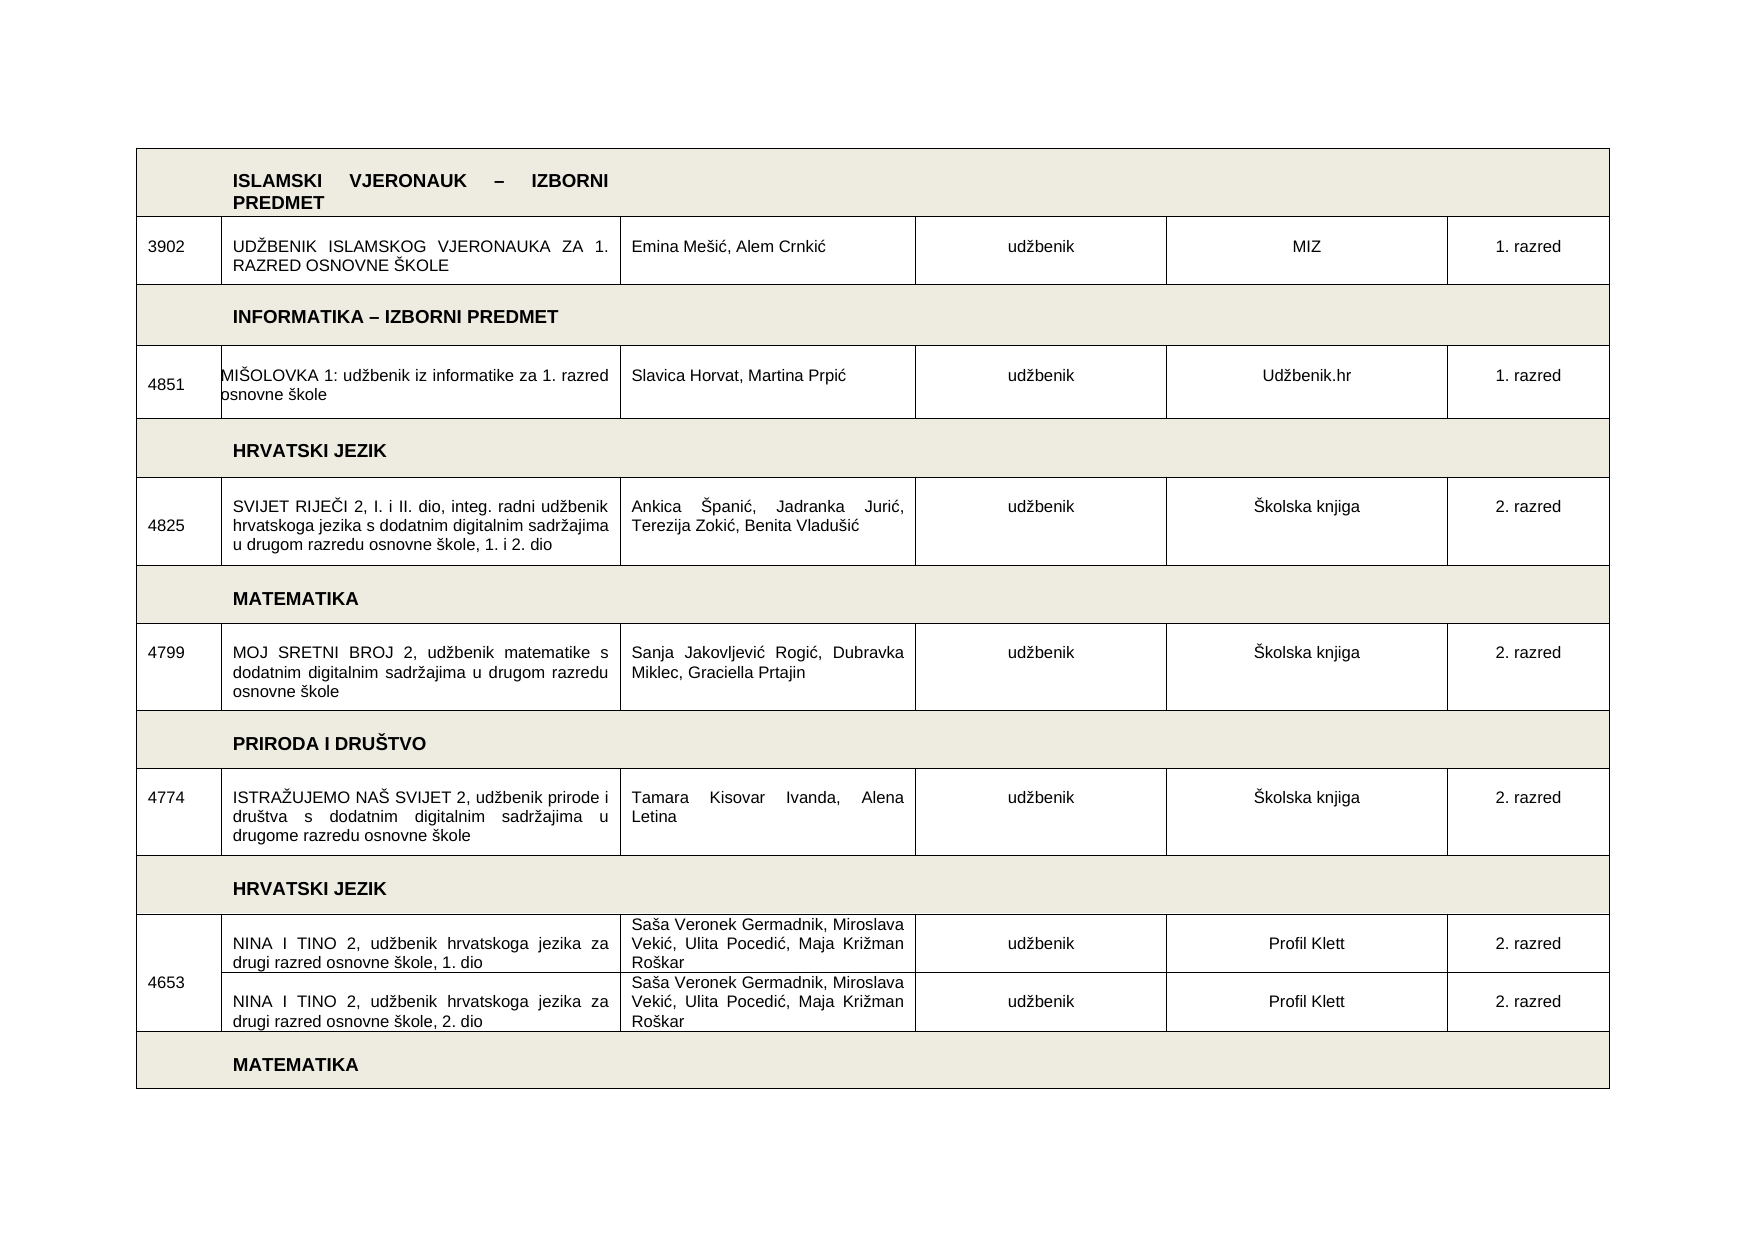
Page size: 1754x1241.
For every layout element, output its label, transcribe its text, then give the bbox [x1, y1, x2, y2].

table_cell [1166, 419, 1447, 477]
table_cell Saša Veronek Germadnik, Miroslava Vekić, Ulita Pocedić, Maja Križman Roškar [621, 915, 915, 972]
table_cell 2. razred [1448, 624, 1609, 710]
table_cell INFORMATIKA – IZBORNI PREDMET [221, 285, 620, 345]
table_cell 4851 [137, 346, 221, 418]
table_cell Profil Klett [1167, 915, 1447, 972]
table_cell MATEMATIKA [221, 566, 620, 623]
table_cell PRIRODA I DRUŠTVO [221, 711, 620, 768]
table_cell 2. razred [1448, 915, 1609, 972]
table_cell 4825 [137, 478, 221, 565]
table_cell [1447, 711, 1609, 768]
table_cell [137, 285, 221, 345]
table_cell MIŠOLOVKA 1: udžbenik iz informatike za 1. razred osnovne škole [222, 346, 620, 418]
table_cell 2. razred [1448, 769, 1609, 855]
table_cell [1447, 149, 1609, 216]
table_cell MOJ SRETNI BROJ 2, udžbenik matematike s dodatnim digitalnim sadržajima u drugom razredu osnovne škole [222, 624, 620, 710]
table_cell [1166, 285, 1447, 345]
table_cell Saša Veronek Germadnik, Miroslava Vekić, Ulita Pocedić, Maja Križman Roškar [621, 973, 915, 1031]
table_cell NINA I TINO 2, udžbenik hrvatskoga jezika za drugi razred osnovne škole, 2. dio [222, 973, 620, 1031]
table_cell [1166, 1032, 1447, 1088]
table_cell [1447, 419, 1609, 477]
table_cell MATEMATIKA [221, 1032, 620, 1088]
table_cell [1447, 1032, 1609, 1088]
table_cell [137, 915, 221, 972]
table_cell [915, 149, 1166, 216]
table_cell udžbenik [916, 915, 1166, 972]
table_cell [1447, 566, 1609, 623]
table_cell [620, 285, 915, 345]
table_cell 4774 [137, 769, 221, 855]
table_cell Školska knjiga [1167, 769, 1447, 855]
table_cell [915, 419, 1166, 477]
table_cell [915, 856, 1166, 913]
table_cell [620, 566, 915, 623]
table_cell [1447, 856, 1609, 913]
table_cell [915, 285, 1166, 345]
table_cell Sanja Jakovljević Rogić, Dubravka Miklec, Graciella Prtajin [621, 624, 915, 710]
table_cell [915, 711, 1166, 768]
table_cell [620, 1032, 915, 1088]
table_cell [1166, 711, 1447, 768]
table_cell Ankica Španić, Jadranka Jurić, Terezija Zokić, Benita Vladušić [621, 478, 915, 565]
table_cell SVIJET RIJEČI 2, I. i II. dio, integ. radni udžbenik hrvatskoga jezika s dodatnim digitalnim sadržajima u drugom razredu osnovne škole, 1. i 2. dio [222, 478, 620, 565]
table_cell udžbenik [916, 478, 1166, 565]
table_cell [915, 566, 1166, 623]
table_cell [620, 711, 915, 768]
table_cell udžbenik [916, 346, 1166, 418]
table_cell [1166, 856, 1447, 913]
table_cell Udžbenik.hr [1167, 346, 1447, 418]
table_cell HRVATSKI JEZIK [221, 419, 620, 477]
table_cell [915, 1032, 1166, 1088]
table_cell UDŽBENIK ISLAMSKOG VJERONAUKA ZA 1. RAZRED OSNOVNE ŠKOLE [222, 217, 620, 284]
table_cell [620, 149, 915, 216]
table_cell 2. razred [1448, 973, 1609, 1031]
table_cell [137, 1032, 221, 1088]
table_cell [137, 566, 221, 623]
table_cell Školska knjiga [1167, 478, 1447, 565]
table_cell udžbenik [916, 217, 1166, 284]
table_cell 4799 [137, 624, 221, 710]
table_cell Profil Klett [1167, 973, 1447, 1031]
table_cell ISLAMSKI VJERONAUK – IZBORNI PREDMET [221, 149, 620, 216]
table_cell udžbenik [916, 769, 1166, 855]
table_cell Emina Mešić, Alem Crnkić [621, 217, 915, 284]
table_cell [1447, 285, 1609, 345]
table_cell [137, 856, 221, 913]
table_cell MIZ [1167, 217, 1447, 284]
table_cell 1. razred [1448, 217, 1609, 284]
table_cell [137, 711, 221, 768]
table_cell udžbenik [916, 624, 1166, 710]
table_cell Tamara Kisovar Ivanda, Alena Letina [621, 769, 915, 855]
table_cell 4653 [137, 972, 221, 1031]
table_cell NINA I TINO 2, udžbenik hrvatskoga jezika za drugi razred osnovne škole, 1. dio [222, 915, 620, 972]
table_cell Školska knjiga [1167, 624, 1447, 710]
table_cell [137, 419, 221, 477]
table_cell Slavica Horvat, Martina Prpić [621, 346, 915, 418]
table_cell 2. razred [1448, 478, 1609, 565]
table_cell [620, 419, 915, 477]
table_cell ISTRAŽUJEMO NAŠ SVIJET 2, udžbenik prirode i društva s dodatnim digitalnim sadržajima u drugome razredu osnovne škole [222, 769, 620, 855]
table_cell [620, 856, 915, 913]
table_cell 1. razred [1448, 346, 1609, 418]
table_cell 3902 [137, 217, 221, 284]
table_cell [1166, 566, 1447, 623]
table_cell HRVATSKI JEZIK [221, 856, 620, 913]
table_cell [1166, 149, 1447, 216]
table_cell [137, 149, 221, 216]
table_cell udžbenik [916, 973, 1166, 1031]
